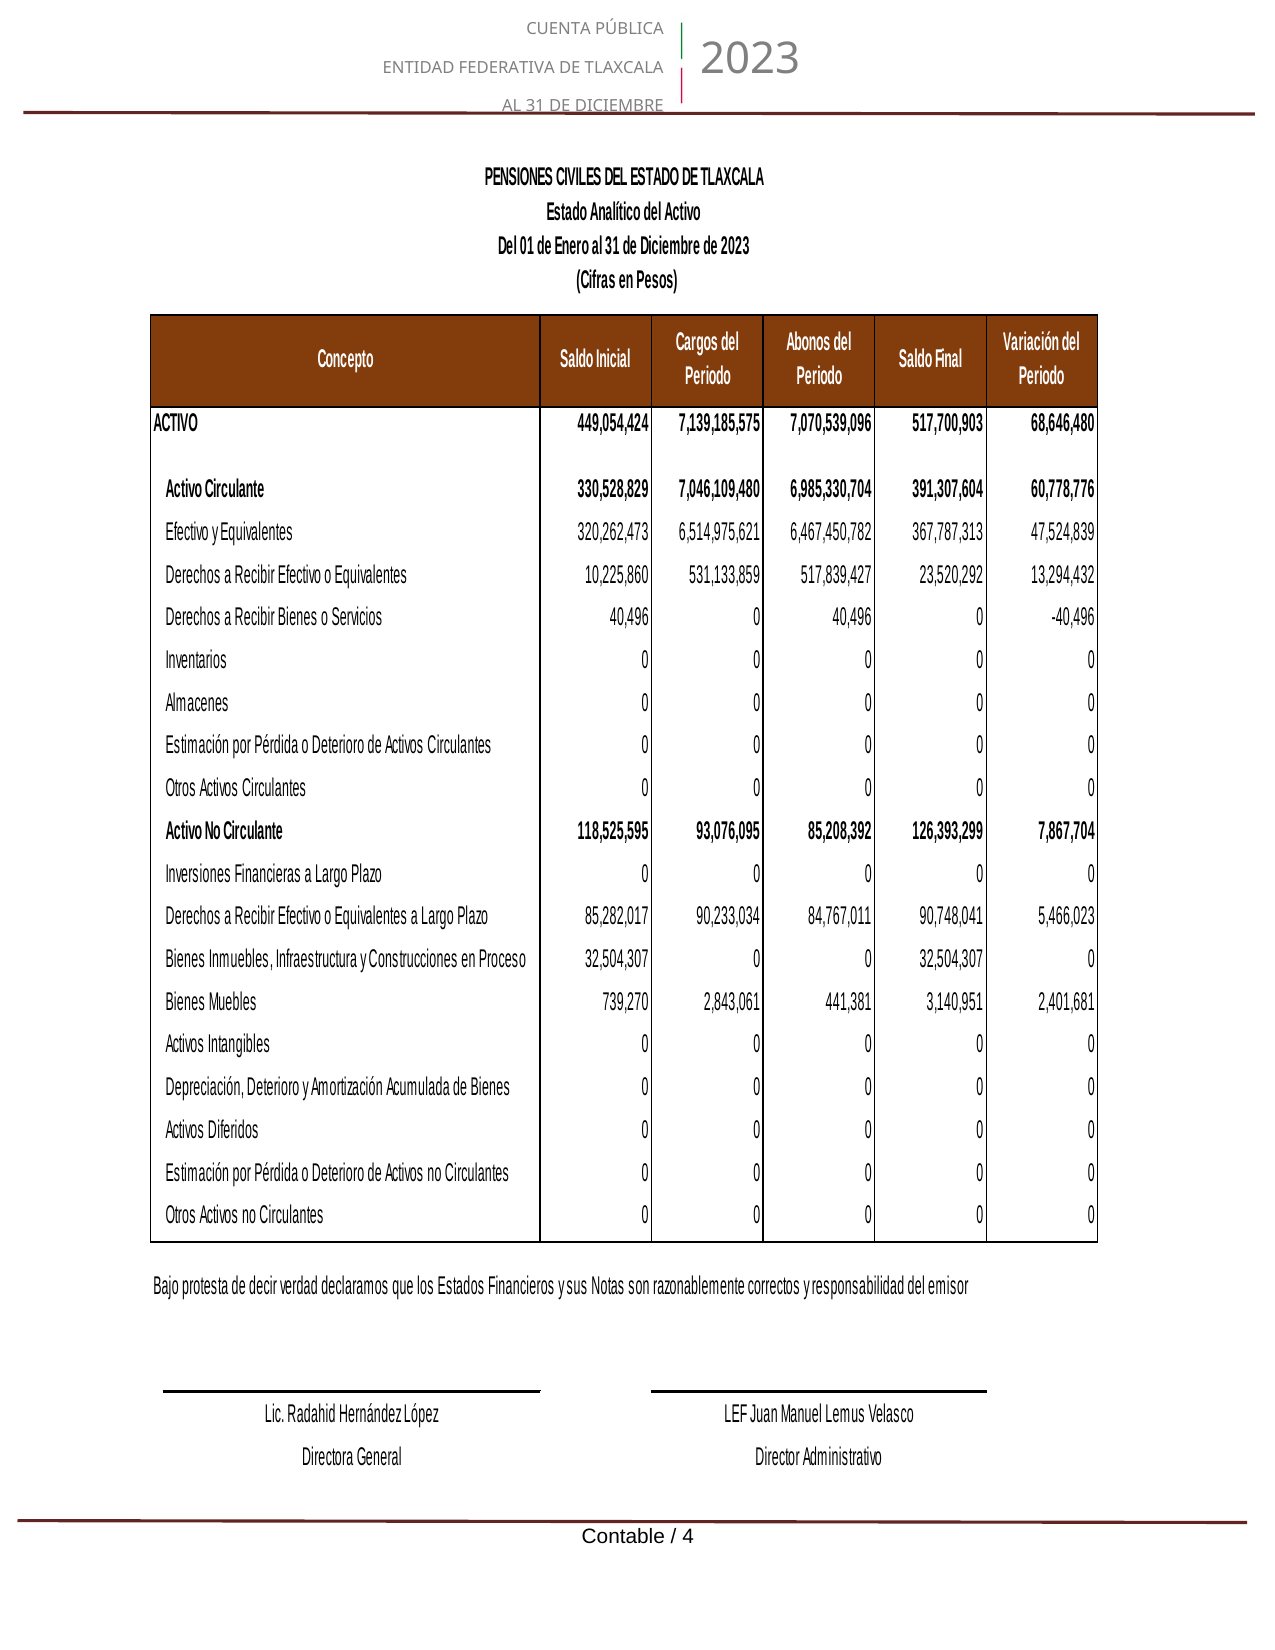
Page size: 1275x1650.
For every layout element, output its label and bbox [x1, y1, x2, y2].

picture [675, 11, 695, 108]
